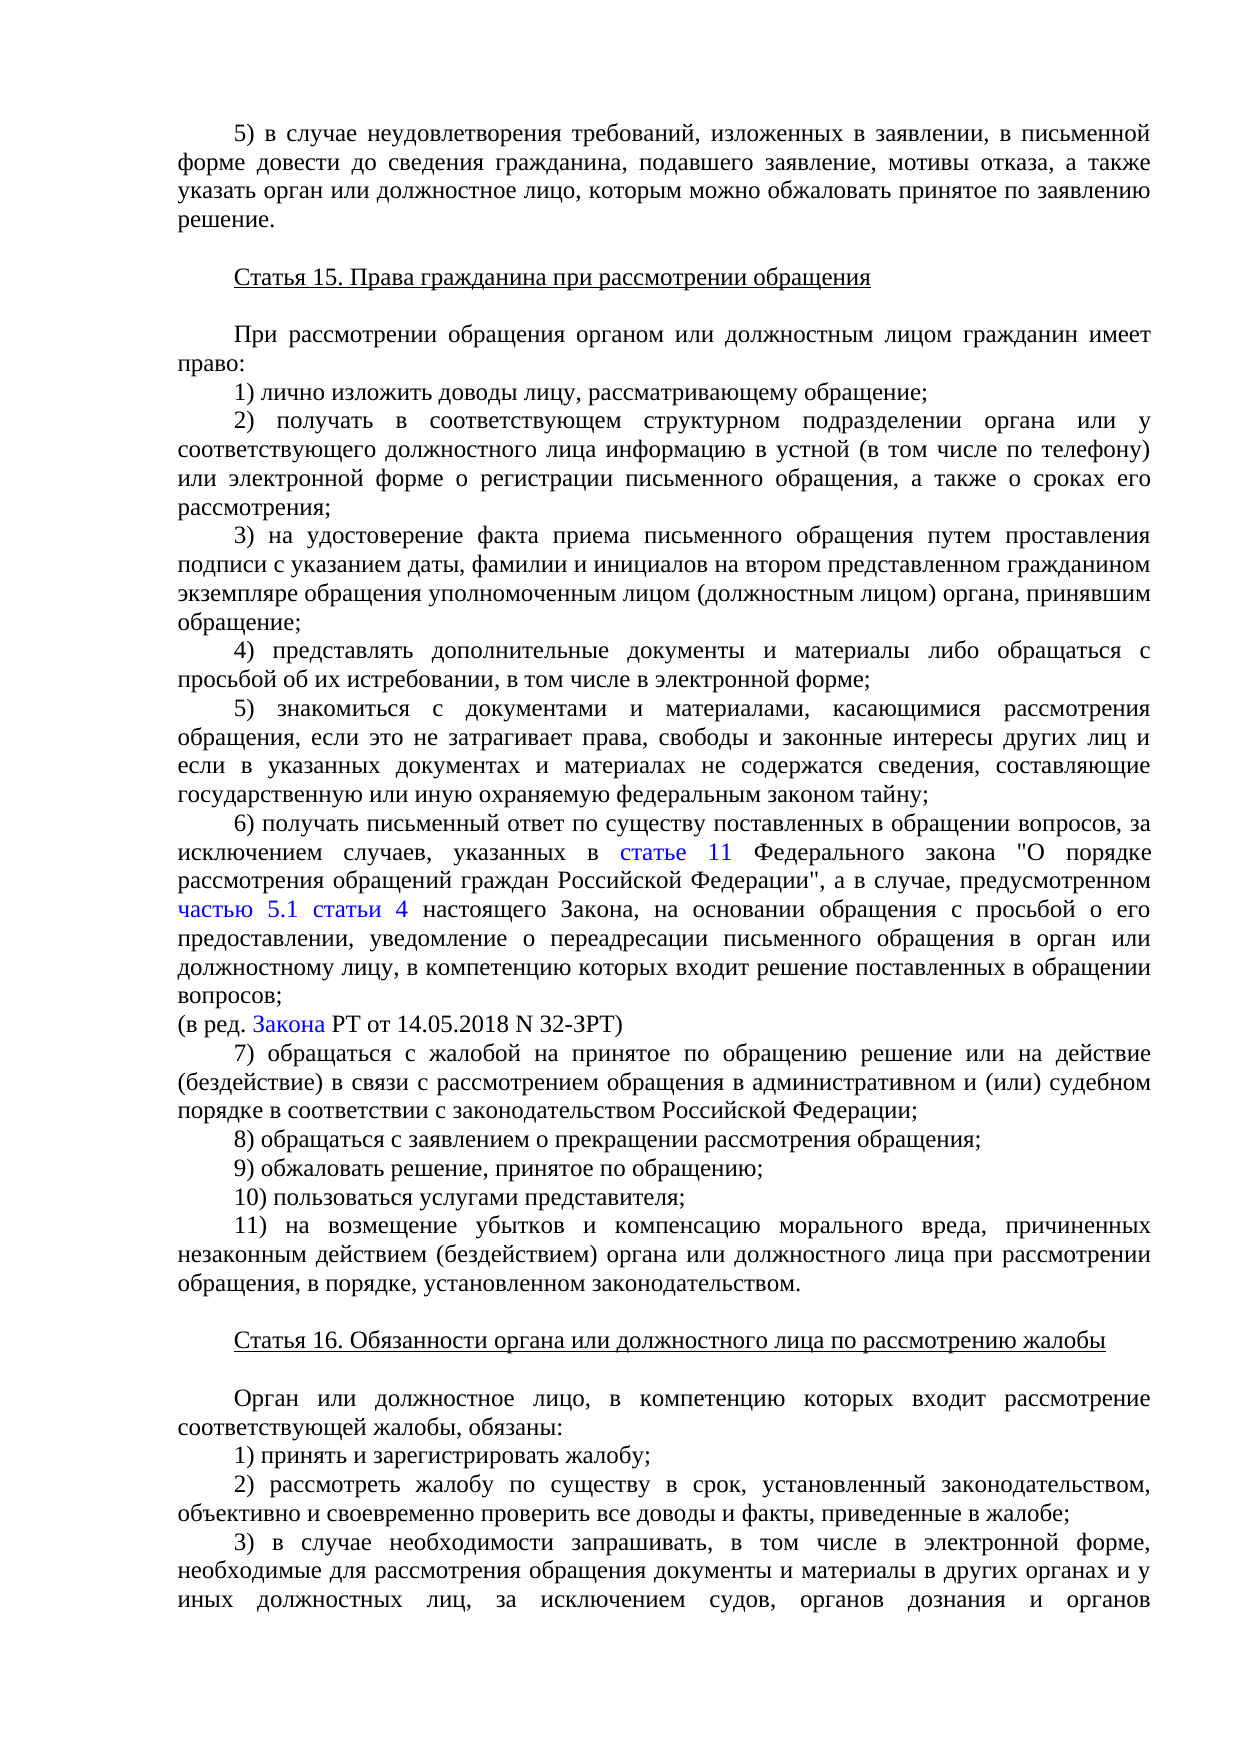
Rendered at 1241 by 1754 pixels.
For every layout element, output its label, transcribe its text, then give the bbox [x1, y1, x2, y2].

text При рассмотрении обращения органом или должностным лицом гражданин имеет право: [177, 319, 1152, 377]
text 11) на возмещение убытков и компенсацию морального вреда, причиненных незаконным действием (бездействием) органа или должностного лица при рассмотрении обращения, в порядке, установленном законодательством. [177, 1211, 1152, 1297]
text 3) на удостоверение факта приема письменного обращения путем проставления подписи с указанием даты, фамилии и инициалов на втором представленном гражданином экземпляре обращения уполномоченным лицом (должностным лицом) органа, принявшим обращение; [177, 521, 1152, 636]
text Статья 15. Права гражданина при рассмотрении обращения [177, 262, 1152, 291]
text 7) обращаться с жалобой на принятое по обращению решение или на действие (бездействие) в связи с рассмотрением обращения в административном и (или) судебном порядке в соответствии с законодательством Российской Федерации; [177, 1038, 1152, 1124]
text 5) знакомиться с документами и материалами, касающимися рассмотрения обращения, если это не затрагивает права, свободы и законные интересы других лиц и если в указанных документах и материалах не содержатся сведения, составляющие государственную или иную охраняемую федеральным законом тайну; [177, 693, 1152, 808]
text 5) в случае неудовлетворения требований, изложенных в заявлении, в письменной форме довести до сведения гражданина, подавшего заявление, мотивы отказа, а также указать орган или должностное лицо, которым можно обжаловать принятое по заявлению решение. [177, 118, 1152, 233]
text 2) рассмотреть жалобу по существу в срок, установленный законодательством, объективно и своевременно проверить все доводы и факты, приведенные в жалобе; [177, 1469, 1152, 1527]
text 1) принять и зарегистрировать жалобу; [177, 1441, 1152, 1469]
text Статья 16. Обязанности органа или должностного лица по рассмотрению жалобы [177, 1326, 1152, 1354]
text 6) получать письменный ответ по существу поставленных в обращении вопросов, за исключением случаев, указанных в статье 11 Федерального закона "О порядке рассмотрения обращений граждан Российской Федерации", а в случае, предусмотренном частью 5.1 статьи 4 настоящего Закона, на основании обращения с просьбой о его предоставлении, уведомление о переадресации письменного обращения в орган или должностному лицу, в компетенцию которых входит решение поставленных в обращении вопросов; [177, 808, 1152, 1009]
text 1) лично изложить доводы лицу, рассматривающему обращение; [177, 377, 1152, 406]
text 2) получать в соответствующем структурном подразделении органа или у соответствующего должностного лица информацию в устной (в том числе по телефону) или электронной форме о регистрации письменного обращения, а также о сроках его рассмотрения; [177, 406, 1152, 521]
text 8) обращаться с заявлением о прекращении рассмотрения обращения; [177, 1124, 1152, 1153]
text 10) пользоваться услугами представителя; [177, 1182, 1152, 1211]
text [177, 1527, 1152, 1613]
text 9) обжаловать решение, принятое по обращению; [177, 1153, 1152, 1182]
text (в ред. Закона РТ от 14.05.2018 N 32-ЗРТ) [177, 1009, 1152, 1038]
text Орган или должностное лицо, в компетенцию которых входит рассмотрение соответствующей жалобы, обязаны: [177, 1383, 1152, 1441]
text 4) представлять дополнительные документы и материалы либо обращаться с просьбой об их истребовании, в том числе в электронной форме; [177, 636, 1152, 693]
